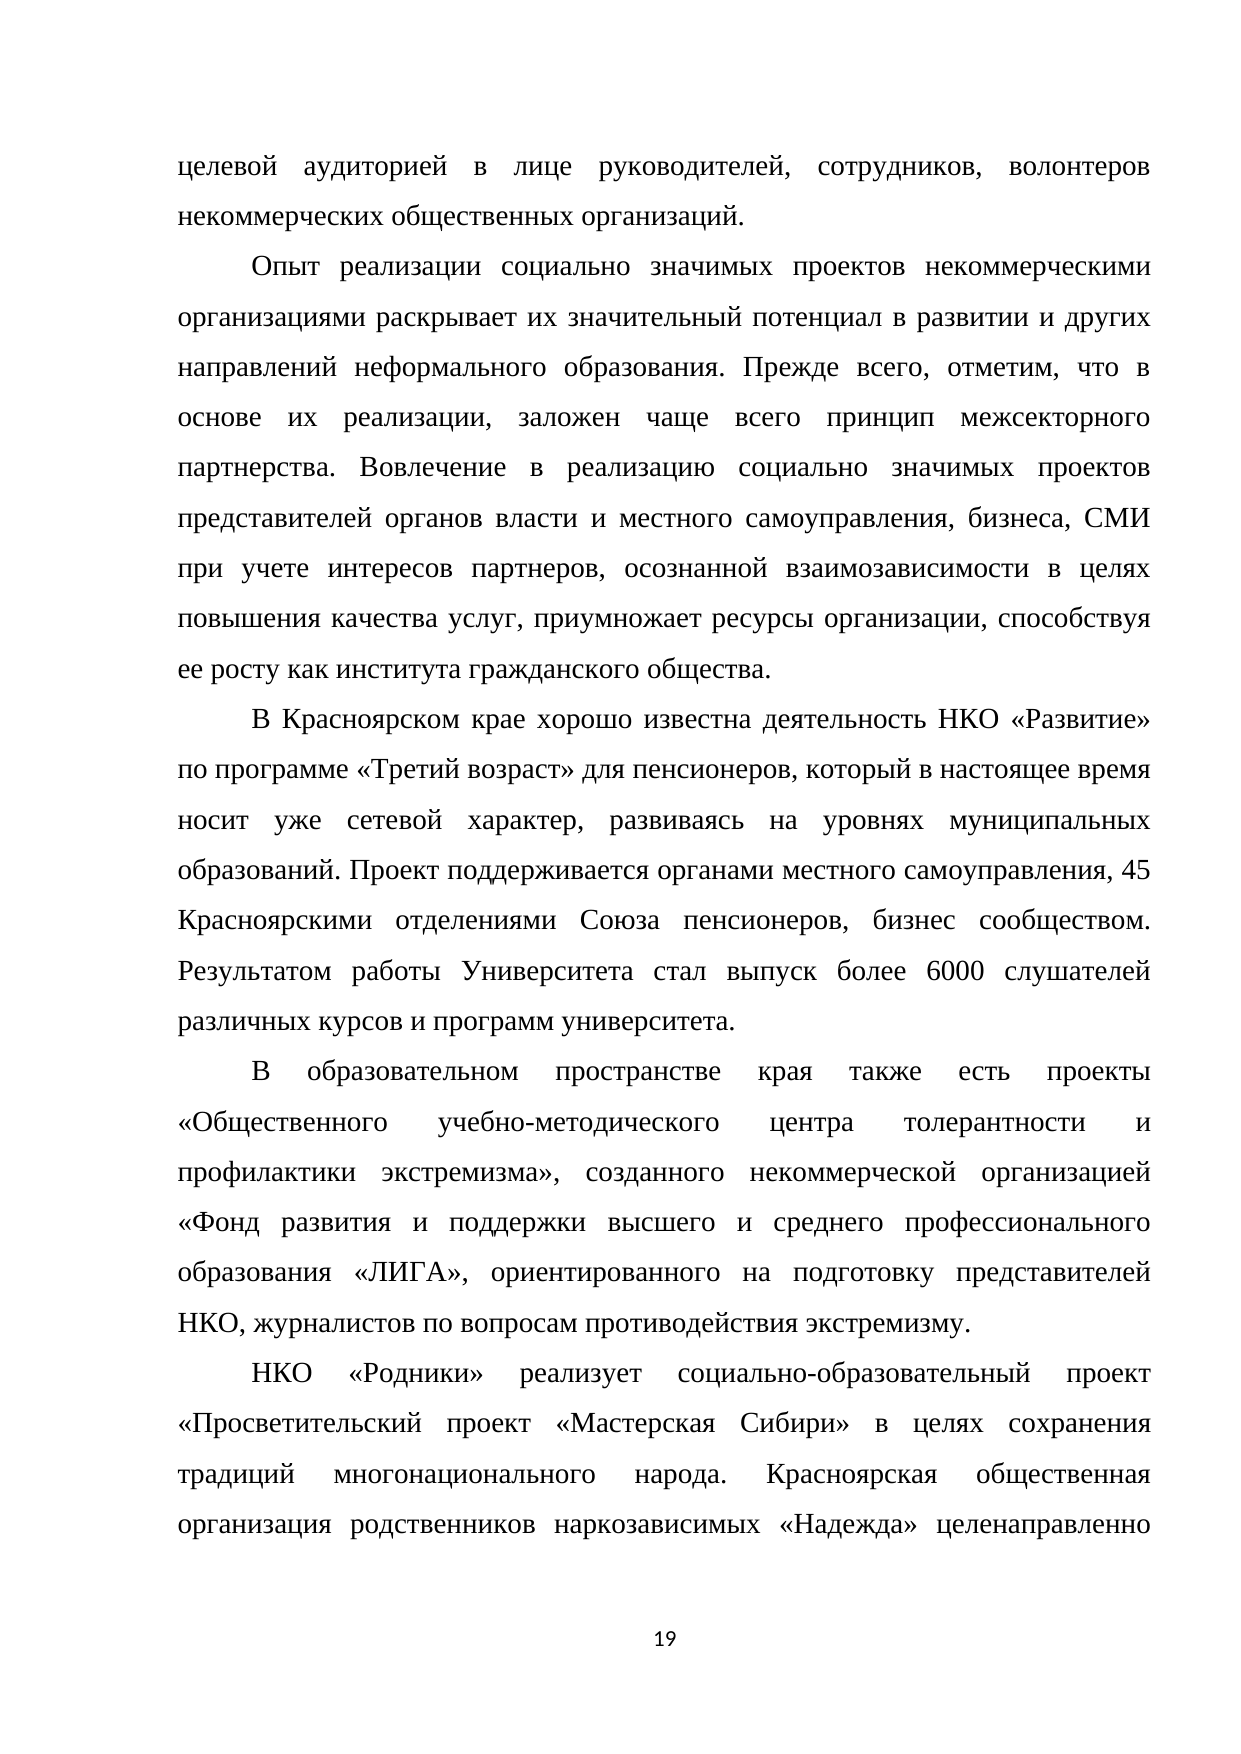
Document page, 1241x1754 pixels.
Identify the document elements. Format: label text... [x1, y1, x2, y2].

text Опыт реализации социально значимых проектов некоммерческими организациями раскрывает их значительный потенциал в развитии и других направлений неформального образования. Прежде всего, отметим, что в основе их реализации, заложен чаще всего принцип межсекторного партнерства. Вовлечение в реализацию социально значимых проектов представителей органов власти и местного самоуправления, бизнеса, СМИ при учете интересов партнеров, осознанной взаимозависимости в целях повышения качества услуг, приумножает ресурсы организации, способствуя ее росту как института гражданского общества. [177, 248, 1152, 684]
text В образовательном пространстве края также есть проекты «Общественного учебно-методического центра толерантности и профилактики экстремизма», созданного некоммерческой организацией «Фонд развития и поддержки высшего и среднего профессионального образования «ЛИГА», ориентированного на подготовку представителей НКО, журналистов по вопросам противодействия экстремизму. [177, 1053, 1152, 1338]
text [177, 148, 1152, 232]
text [177, 1355, 1152, 1540]
text В Красноярском крае хорошо известна деятельность НКО «Развитие» по программе «Третий возраст» для пенсионеров, который в настоящее время носит уже сетевой характер, развиваясь на уровнях муниципальных образований. Проект поддерживается органами местного самоуправления, 45 Красноярскими отделениями Союза пенсионеров, бизнес сообществом. Результатом работы Университета стал выпуск более 6000 слушателей различных курсов и программ университета. [177, 701, 1152, 1037]
